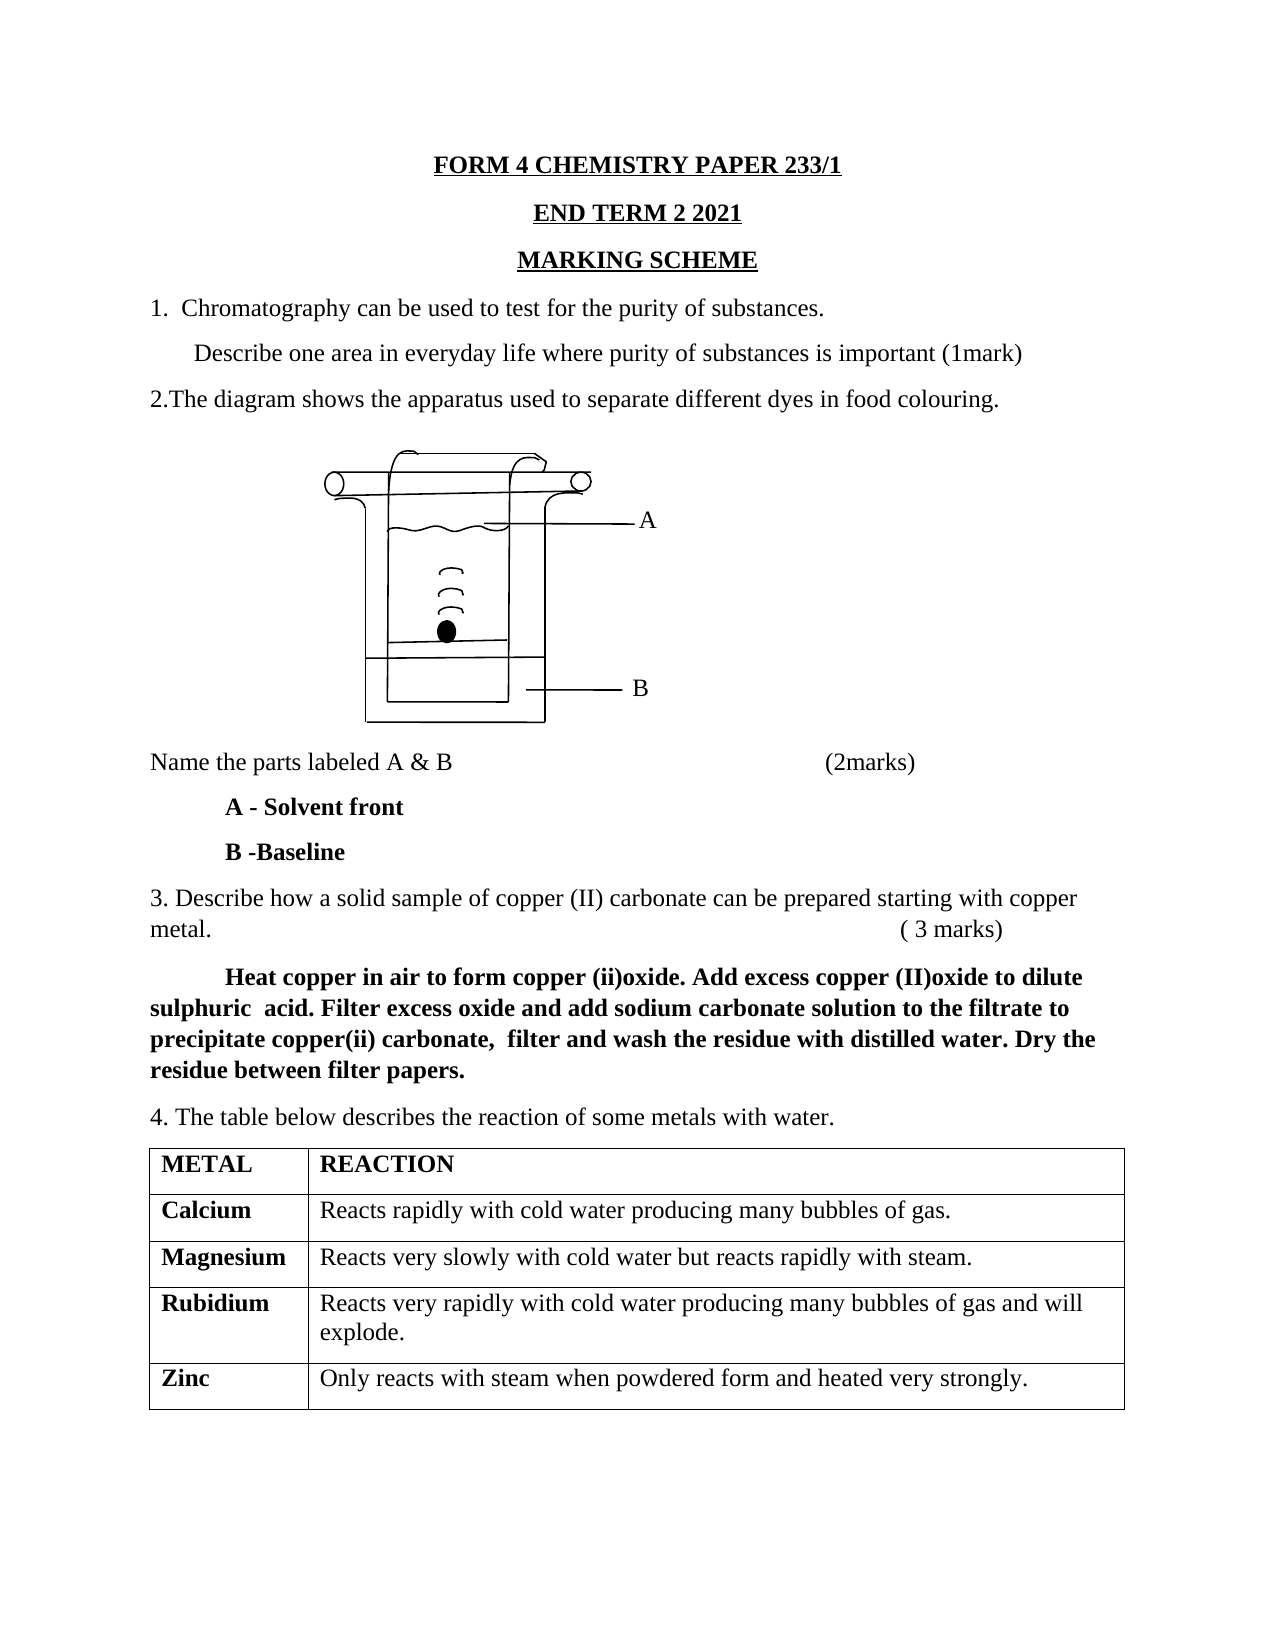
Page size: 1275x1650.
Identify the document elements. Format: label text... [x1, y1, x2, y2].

table_cell Only reacts with steam when powdered form and heated very strongly. [309, 1364, 1124, 1409]
table_header METAL [150, 1149, 308, 1194]
text Describe one area in everyday life where purity of substances is important (1mark) [150, 338, 1125, 367]
table_cell Magnesium [150, 1242, 308, 1287]
text 3. Describe how a solid sample of copper (II) carbonate can be prepared starting with copper metal. ( 3 marks) [150, 883, 1125, 943]
table_cell Reacts very rapidly with cold water producing many bubbles of gas and will explode. [309, 1288, 1124, 1362]
text Name the parts labeled A & B (2marks) [150, 747, 1125, 775]
text 1. Chromatography can be used to test for the purity of substances. [150, 293, 1125, 322]
text FORM 4 CHEMISTRY PAPER 233/1 [150, 150, 1125, 179]
table_cell Calcium [150, 1195, 308, 1241]
table_cell Rubidium [150, 1288, 308, 1362]
table_cell Reacts rapidly with cold water producing many bubbles of gas. [309, 1195, 1124, 1241]
text MARKING SCHEME [150, 245, 1125, 274]
text END TERM 2 2021 [150, 198, 1125, 226]
text B -Baseline [150, 837, 1125, 866]
text 4. The table below describes the reaction of some metals with water. [150, 1102, 1125, 1131]
text Heat copper in air to form copper (ii)oxide. Add excess copper (II)oxide to dilute sulphuric acid. Filter excess oxide and add sodium carbonate solution to the filtrate to precipitate copper(ii) carbonate, filter and wash the residue with distilled water. Dry the residue between filter papers. [150, 962, 1125, 1083]
text A - Solvent front [150, 792, 1125, 821]
text 2.The diagram shows the apparatus used to separate different dyes in food colouring. [150, 384, 1125, 413]
table_cell Reacts very slowly with cold water but reacts rapidly with steam. [309, 1242, 1124, 1287]
table_header REACTION [309, 1149, 1124, 1194]
table_cell Zinc [150, 1364, 308, 1409]
